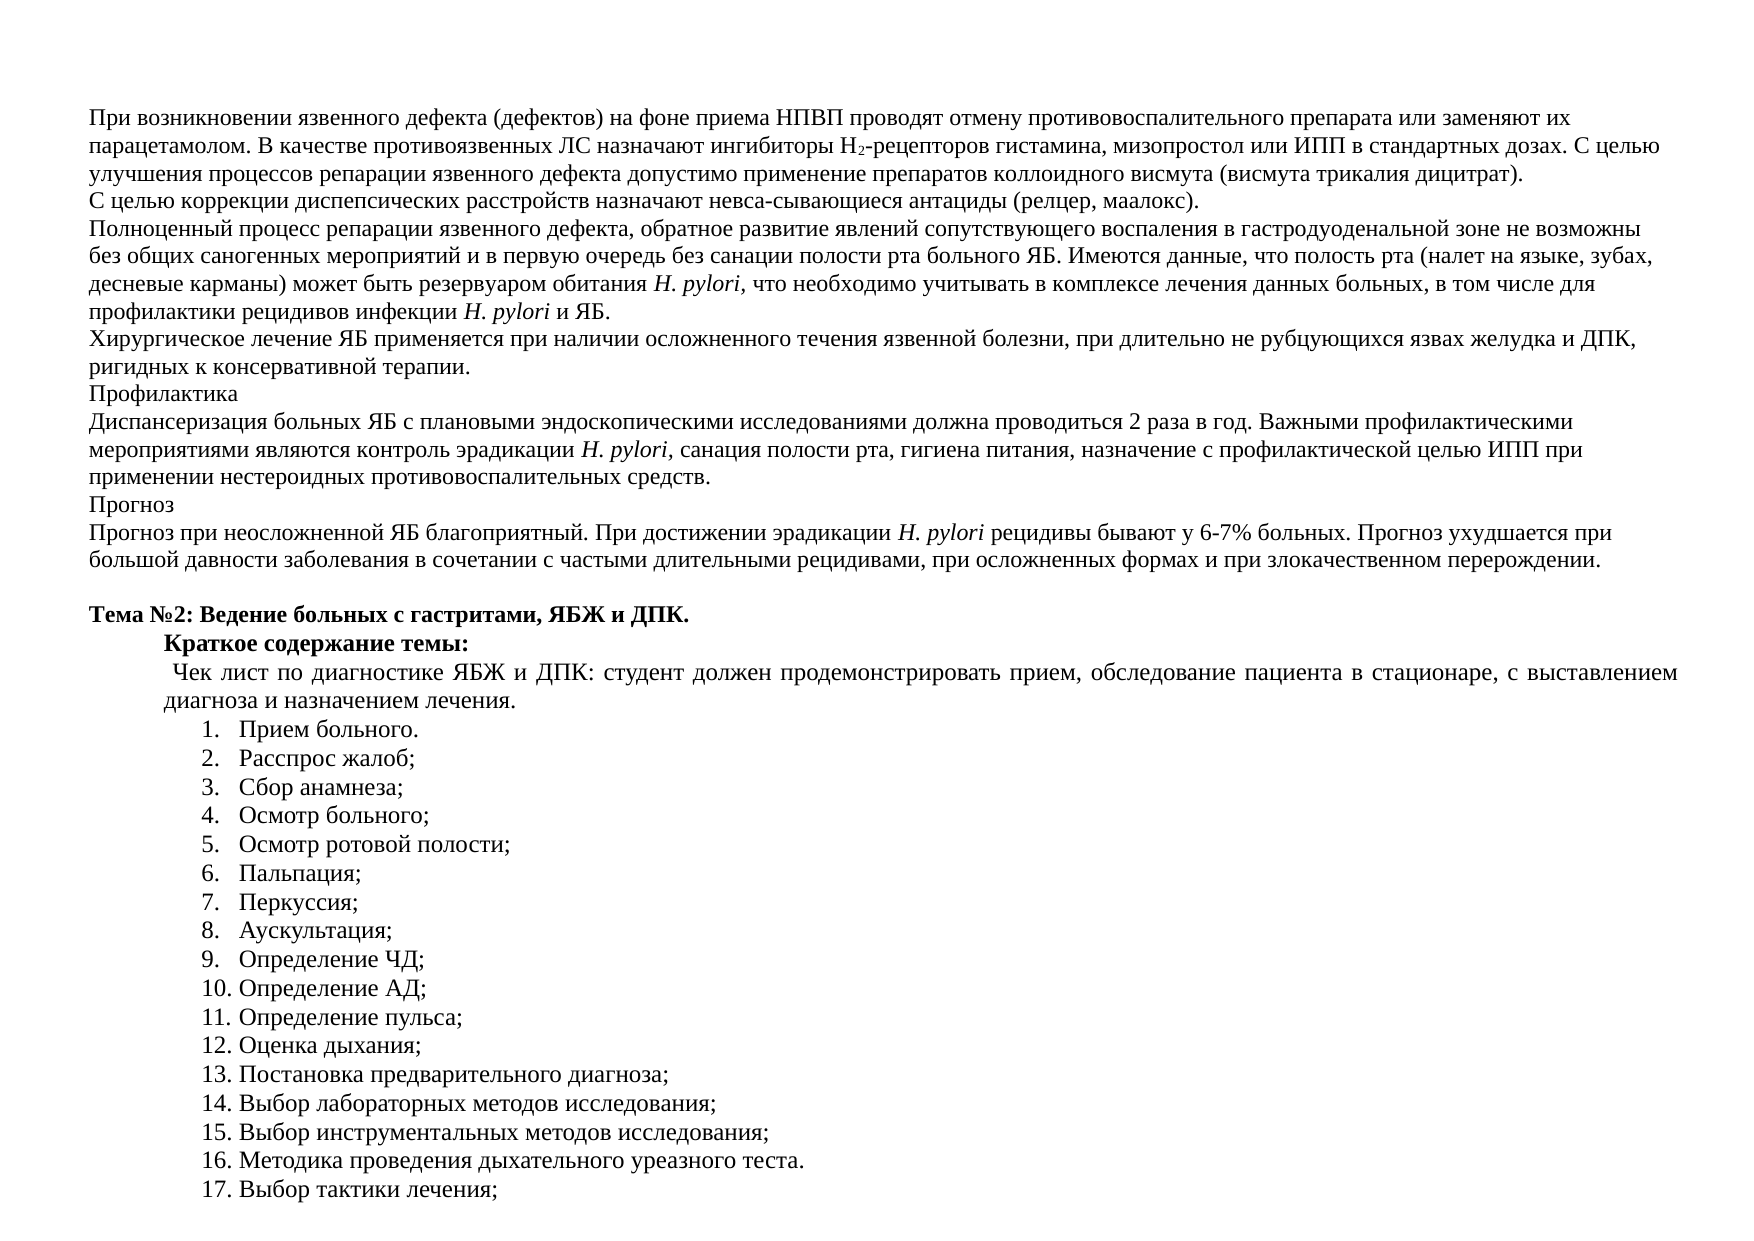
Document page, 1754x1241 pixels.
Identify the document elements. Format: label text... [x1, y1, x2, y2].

list Определение ЧД; [201, 944, 1680, 973]
list Сбор анамнеза; [201, 772, 1680, 800]
text Профилактика [89, 379, 1680, 407]
text Полноценный процесс репарации язвенного дефекта, обратное развитие явлений сопутствующего воспаления в гастродуоденальной зоне не возможны без общих саногенных мероприятий и в первую очередь без санации полости рта больного ЯБ. Имеются данные, что полость рта (налет на языке, зубах, десневые карманы) может быть резервуаром обитания H. pylori, что необходимо учитывать в комплексе лечения данных больных, в том числе для профилактики рецидивов инфекции H. pylori и ЯБ. [89, 214, 1680, 324]
list Расспрос жалоб; [201, 743, 1680, 772]
list Методика проведения дыхательного уреазного теста. [201, 1145, 1680, 1174]
list Осмотр ротовой полости; [201, 829, 1680, 858]
list Прием больного. [201, 714, 1680, 743]
list Пальпация; [201, 858, 1680, 887]
text Краткое содержание темы: [164, 628, 1680, 657]
text С целью коррекции диспепсических расстройств назначают невса-сывающиеся антациды (релцер, маалокс). [89, 186, 1680, 214]
list Определение АД; [201, 973, 1680, 1002]
list Аускультация; [201, 915, 1680, 944]
list Осмотр больного; [201, 800, 1680, 829]
text Прогноз при неосложненной ЯБ благоприятный. При достижении эрадикации H. pylori рецидивы бывают у 6-7% больных. Прогноз ухудшается при большой давности заболевания в сочетании с частыми длительными рецидивами, при осложненных формах и при злокачественном перерождении. [89, 517, 1680, 573]
list Определение пульса; [201, 1002, 1680, 1030]
text Диспансеризация больных ЯБ с плановыми эндоскопическими исследованиями должна проводиться 2 раза в год. Важными профилактическими мероприятиями являются контроль эрадикации H. pylori, санация полости рта, гигиена питания, назначение с профилактической целью ИПП при применении нестероидных противовоспалительных средств. [89, 407, 1680, 490]
text При возникновении язвенного дефекта (дефектов) на фоне приема НПВП проводят отмену противовоспалительного препарата или заменяют их парацетамолом. В качестве противоязвенных ЛС назначают ингибиторы Н2-рецепторов гистамина, мизопростол или ИПП в стандартных дозах. С целью улучшения процессов репарации язвенного дефекта допустимо применение препаратов коллоидного висмута (висмута трикалия дицитрат). [89, 103, 1680, 186]
list Оценка дыхания; [201, 1030, 1680, 1059]
text Чек лист по диагностике ЯБЖ и ДПК: студент должен продемонстрировать прием, обследование пациента в стационаре, с выставлением диагноза и назначением лечения. [164, 657, 1680, 714]
list Выбор тактики лечения; [201, 1174, 1680, 1203]
text Тема №2: Ведение больных с гастритами, ЯБЖ и ДПК. [89, 600, 1680, 628]
list Выбор инструментальных методов исследования; [201, 1117, 1680, 1145]
text Хирургическое лечение ЯБ применяется при наличии осложненного течения язвенной болезни, при длительно не рубцующихся язвах желудка и ДПК, ригидных к консервативной терапии. [89, 324, 1680, 379]
list Выбор лабораторных методов исследования; [201, 1088, 1680, 1117]
list Перкуссия; [201, 887, 1680, 915]
list Постановка предварительного диагноза; [201, 1059, 1680, 1088]
text Прогноз [89, 490, 1680, 517]
